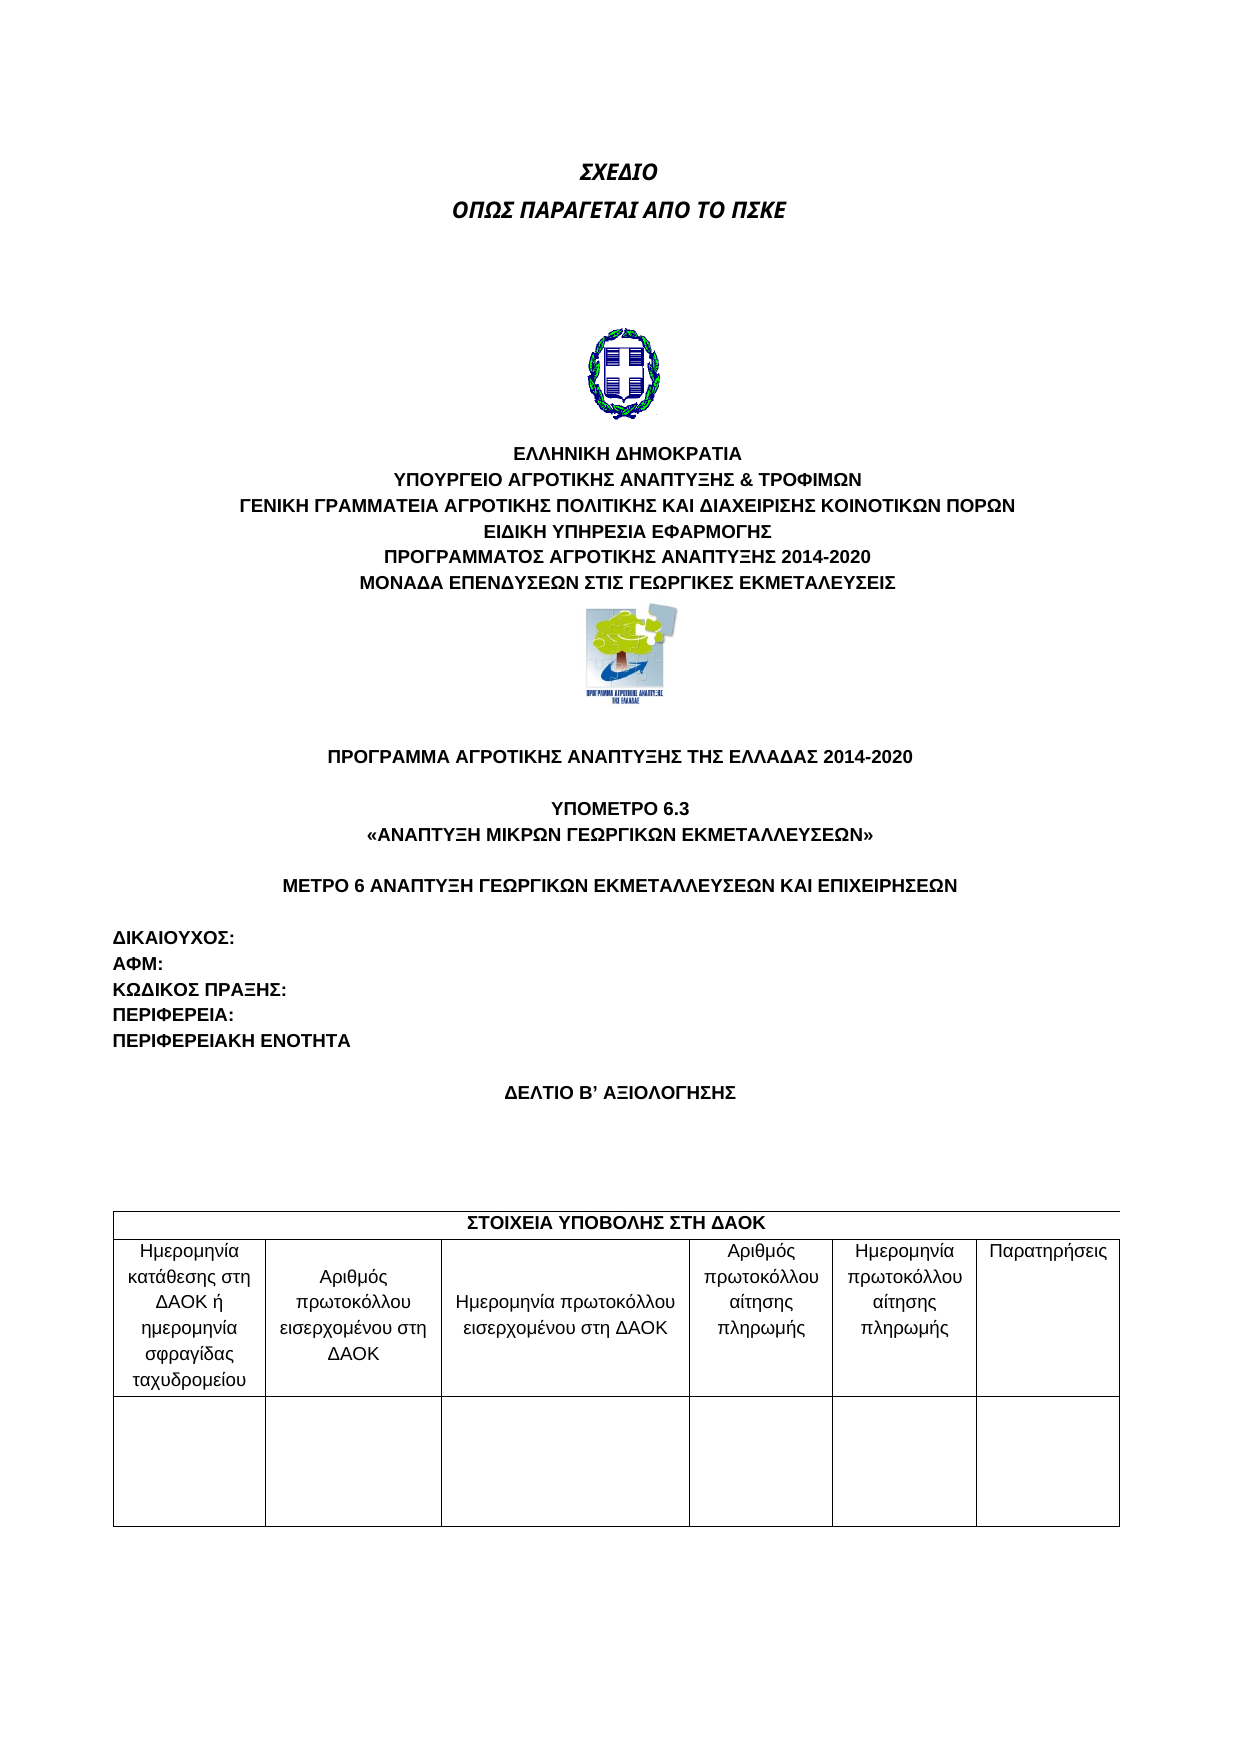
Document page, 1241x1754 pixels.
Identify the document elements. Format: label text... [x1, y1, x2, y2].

table_cell Ημερομηνία κατάθεσης στη ΔΑΟΚ ή ημερομηνία σφραγίδας ταχυδρομείου [114, 1240, 265, 1396]
text ΚΩΔΙΚΟΣ ΠΡΑΞΗΣ: [112, 978, 1128, 1000]
text ΥΠΟΜΕΤΡΟ 6.3 [112, 797, 1128, 819]
table_header ΣΤΟΙΧΕΙΑ ΥΠΟΒΟΛΗΣ ΣΤΗ ΔΑΟΚ [114, 1212, 1120, 1239]
text ΟΠΩΣ ΠΑΡΑΓΕΤΑΙ ΑΠΟ ΤΟ ΠΣΚΕ [112, 194, 1128, 225]
table_cell Ημερομηνία πρωτοκόλλου αίτησης πληρωμής [833, 1240, 976, 1396]
table_cell Ημερομηνία πρωτοκόλλου εισερχομένου στη ΔΑΟΚ [442, 1240, 689, 1396]
table_cell Αριθμός πρωτοκόλλου αίτησης πληρωμής [690, 1240, 832, 1396]
table_cell [266, 1397, 441, 1526]
picture [575, 597, 680, 715]
table_cell Αριθμός πρωτοκόλλου εισερχομένου στη ΔΑΟΚ [266, 1240, 441, 1396]
text ΣΧΕΔΙΟ [112, 156, 1128, 187]
text «ΑΝΑΠΤΥΞΗ ΜΙΚΡΩΝ ΓΕΩΡΓΙΚΩΝ ΕΚΜΕΤΑΛΛΕΥΣΕΩΝ» [112, 823, 1128, 845]
text ΠΡΟΓΡΑΜΜΑ ΑΓΡΟΤΙΚΗΣ ΑΝΑΠΤΥΞΗΣ ΤΗΣ ΕΛΛΑΔΑΣ 2014-2020 [112, 746, 1128, 767]
table_cell [442, 1397, 689, 1526]
table_cell [833, 1397, 976, 1526]
table_cell [114, 1397, 265, 1526]
table_cell Παρατηρήσεις [977, 1240, 1119, 1396]
text ΠΕΡΙΦΕΡΕΙΑΚΗ ΕΝΟΤΗΤΑ [112, 1030, 1128, 1052]
text ΜΕΤΡΟ 6 ΑΝΑΠΤΥΞΗ ΓΕΩΡΓΙΚΩΝ ΕΚΜΕΤΑΛΛΕΥΣΕΩΝ ΚΑΙ ΕΠΙΧΕΙΡΗΣΕΩΝ [112, 875, 1128, 897]
text ΔΙΚΑΙΟΥΧΟΣ: [112, 927, 1128, 948]
table_header ΕΛΛΗΝΙΚΗ ΔΗΜΟΚΡΑΤΙΑ ΥΠΟΥΡΓΕΙΟ ΑΓΡΟΤΙΚΗΣ ΑΝΑΠΤΥΞΗΣ & ΤΡΟΦΙΜΩΝ ΓΕΝΙΚΗ ΓΡΑΜΜΑΤΕΙΑ ΑΓΡΟΤΙΚΗΣ ΠΟΛΙΤΙΚΗΣ ΚΑΙ ΔΙΑΧΕΙΡΙΣΗΣ ΚΟΙΝΟΤΙΚΩΝ ΠΟΡΩΝ ΕΙΔΙΚΗ ΥΠΗΡΕΣΙΑ ΕΦΑΡΜΟΓΗΣ ΠΡΟΓΡΑΜΜΑΤΟΣ ΑΓΡΟΤΙΚΗΣ ΑΝΑΠΤΥΞΗΣ 2014-2020 ΜΟΝΑΔΑ ΕΠΕΝΔΥΣΕΩΝ ΣΤΙΣ ΓΕΩΡΓΙΚΕΣ ΕΚΜΕΤΑΛΕΥΣΕΙΣ [113, 443, 1143, 720]
text ΠΕΡΙΦΕΡΕΙΑ: [112, 1004, 1128, 1026]
picture [574, 311, 666, 424]
table_cell [690, 1397, 832, 1526]
text ΔΕΛΤΙΟ Β’ ΑΞΙΟΛΟΓΗΣΗΣ [112, 1082, 1128, 1103]
text ΑΦΜ: [112, 952, 1128, 974]
table_cell [977, 1397, 1119, 1526]
